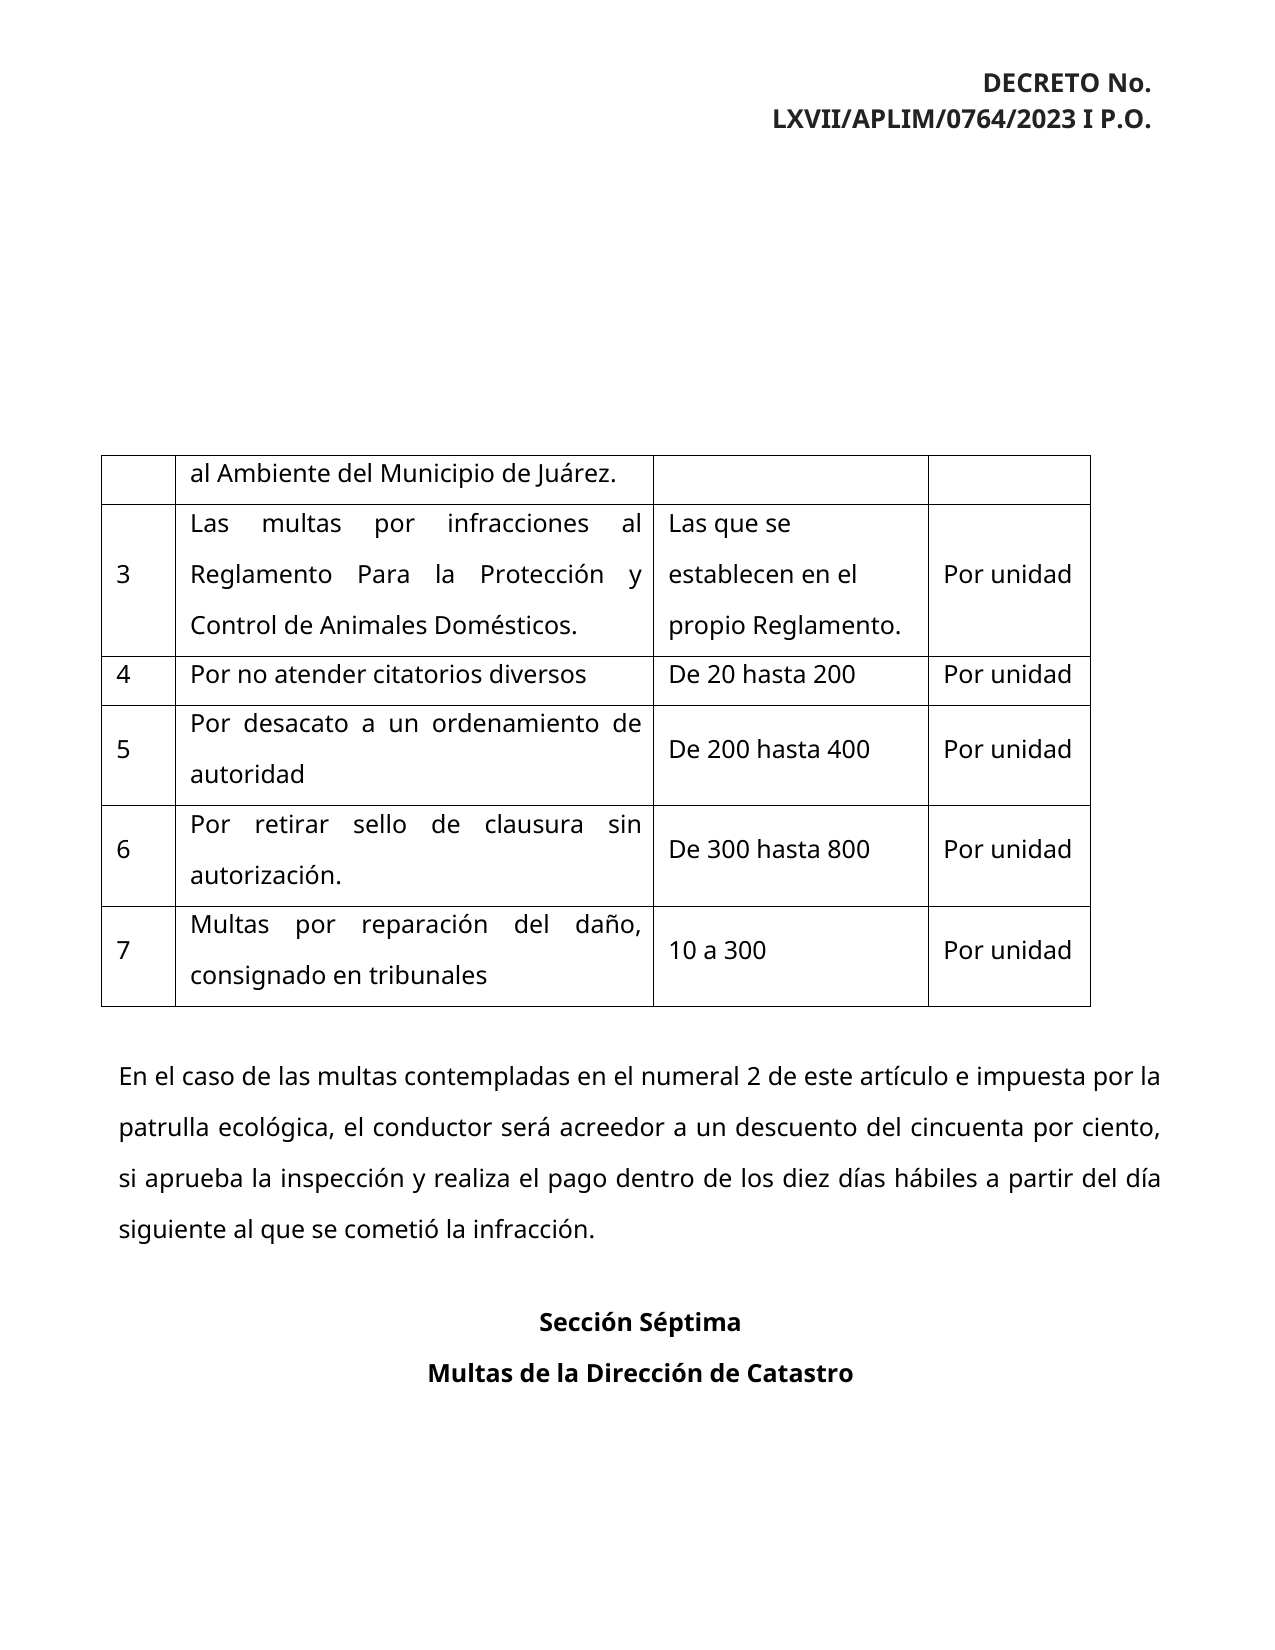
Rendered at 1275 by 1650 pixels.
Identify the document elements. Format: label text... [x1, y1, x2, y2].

text En el caso de las multas contempladas en el numeral 2 de este artículo e impuesta por la patrulla ecológica, el conductor será acreedor a un descuento del cincuenta por ciento, si aprueba la inspección y realiza el pago dentro de los diez días hábiles a partir del día siguiente al que se cometió la infracción. [118, 1058, 1163, 1246]
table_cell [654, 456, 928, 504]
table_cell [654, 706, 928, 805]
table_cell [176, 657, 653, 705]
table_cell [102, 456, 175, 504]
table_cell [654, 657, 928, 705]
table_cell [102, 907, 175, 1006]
text Multas de la Dirección de Catastro [118, 1356, 1163, 1390]
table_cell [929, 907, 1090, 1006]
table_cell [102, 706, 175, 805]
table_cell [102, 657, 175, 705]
text Sección Séptima [118, 1305, 1163, 1339]
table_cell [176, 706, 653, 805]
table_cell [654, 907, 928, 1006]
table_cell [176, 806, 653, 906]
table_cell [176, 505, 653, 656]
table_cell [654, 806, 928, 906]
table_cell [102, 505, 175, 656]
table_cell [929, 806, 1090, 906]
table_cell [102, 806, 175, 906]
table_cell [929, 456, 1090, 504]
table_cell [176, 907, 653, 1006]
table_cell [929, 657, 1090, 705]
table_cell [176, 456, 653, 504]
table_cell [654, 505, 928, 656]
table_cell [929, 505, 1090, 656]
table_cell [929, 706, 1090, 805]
